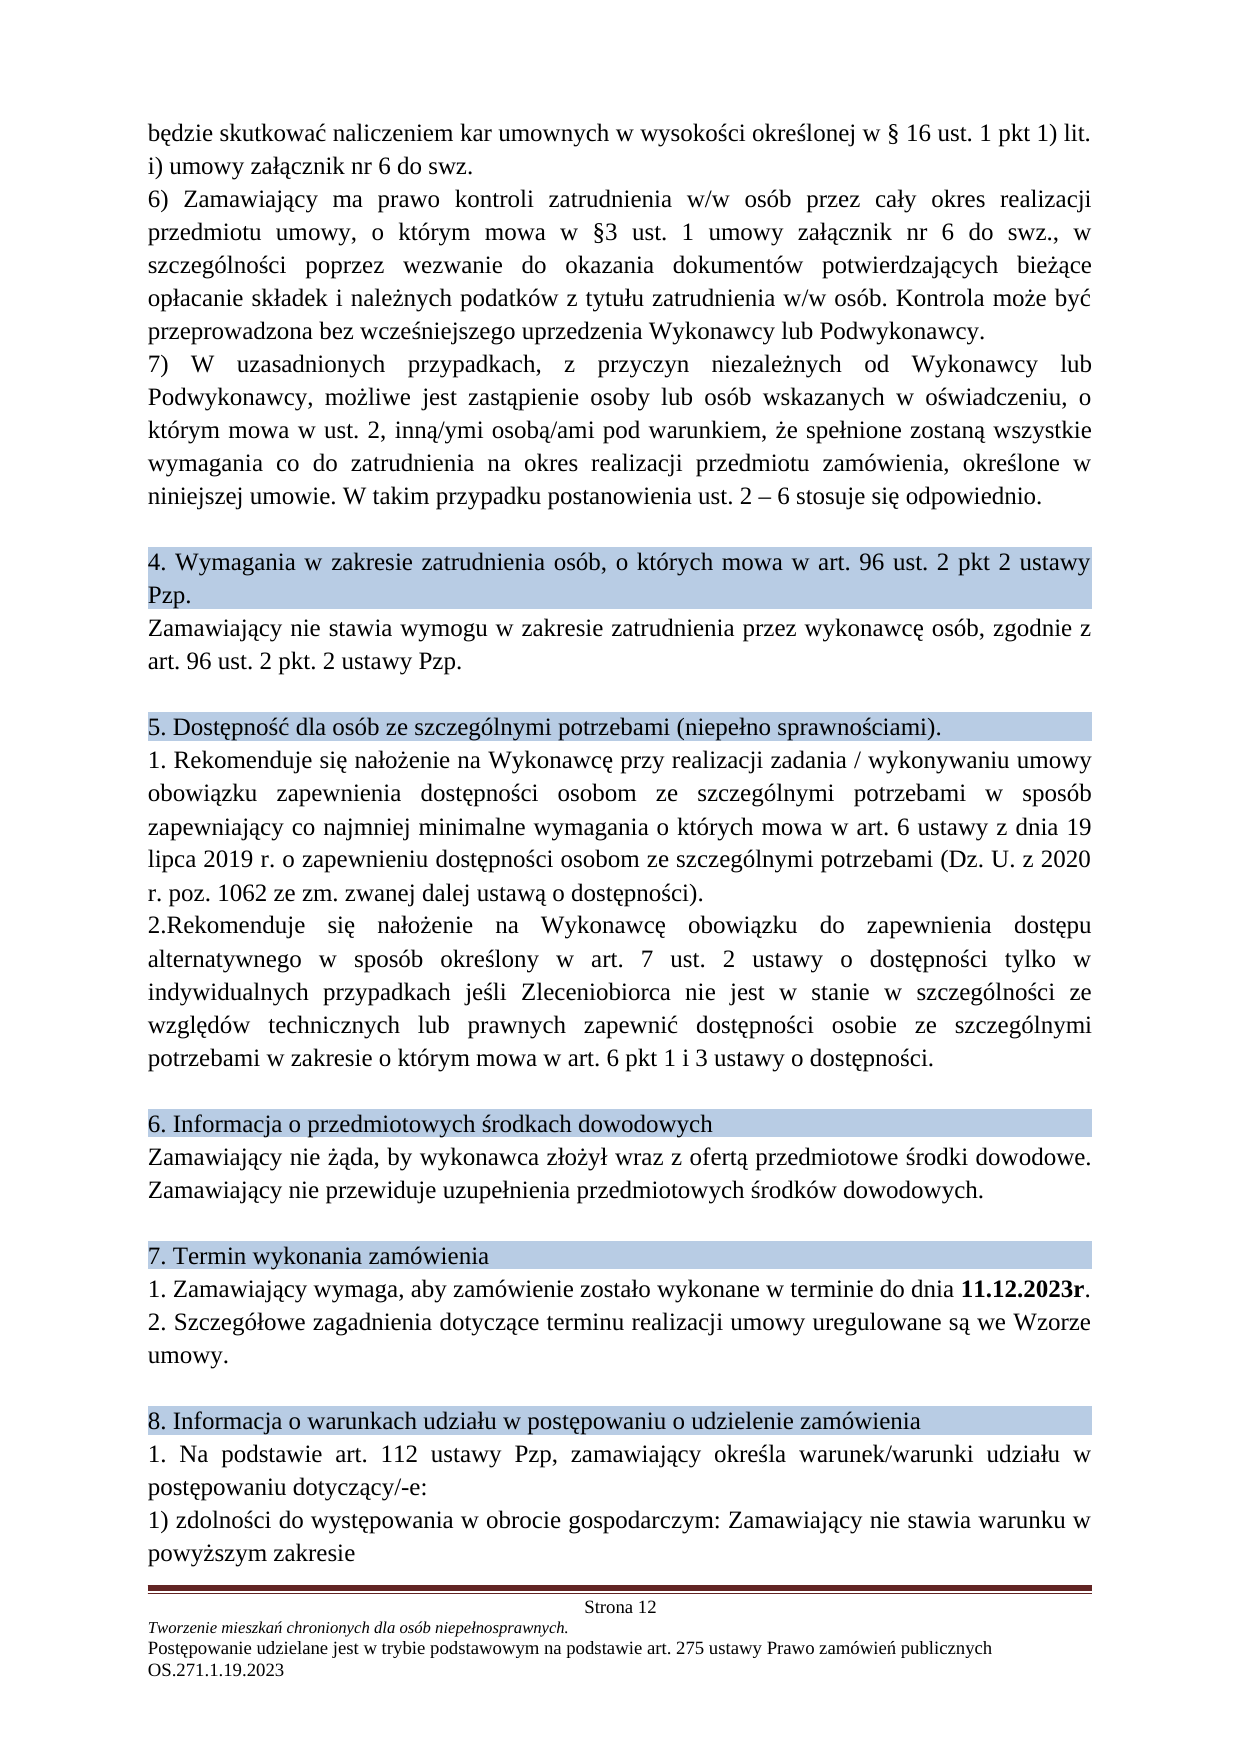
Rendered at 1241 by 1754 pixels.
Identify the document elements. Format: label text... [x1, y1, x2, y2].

text 8. Informacja o warunkach udziału w postępowaniu o udzielenie zamówienia [148, 1406, 1092, 1435]
text 2. Szczegółowe zagadnienia dotyczące terminu realizacji umowy uregulowane są we Wzorze umowy. [148, 1307, 1092, 1369]
text 6. Informacja o przedmiotowych środkach dowodowych [148, 1109, 1092, 1137]
text 4. Wymagania w zakresie zatrudnienia osób, o których mowa w art. 96 ust. 2 pkt 2 ustawy Pzp. [148, 547, 1092, 609]
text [148, 118, 1092, 180]
text 6) Zamawiający ma prawo kontroli zatrudnienia w/w osób przez cały okres realizacji przedmiotu umowy, o którym mowa w §3 ust. 1 umowy załącznik nr 6 do swz., w szczególności poprzez wezwanie do okazania dokumentów potwierdzających bieżące opłacanie składek i należnych podatków z tytułu zatrudnienia w/w osób. Kontrola może być przeprowadzona bez wcześniejszego uprzedzenia Wykonawcy lub Podwykonawcy. [148, 184, 1092, 345]
text Zamawiający nie żąda, by wykonawca złożył wraz z ofertą przedmiotowe środki dowodowe. Zamawiający nie przewiduje uzupełnienia przedmiotowych środków dowodowych. [148, 1142, 1092, 1203]
text 1. Na podstawie art. 112 ustawy Pzp, zamawiający określa warunek/warunki udziału w postępowaniu dotyczący/-e: [148, 1439, 1092, 1501]
text 1. Zamawiający wymaga, aby zamówienie zostało wykonane w terminie do dnia 11.12.2023r. [148, 1274, 1092, 1303]
text 5. Dostępność dla osób ze szczególnymi potrzebami (niepełno sprawnościami). [148, 712, 1092, 741]
text 7. Termin wykonania zamówienia [148, 1241, 1092, 1269]
text 1. Rekomenduje się nałożenie na Wykonawcę przy realizacji zadania / wykonywaniu umowy obowiązku zapewnienia dostępności osobom ze szczególnymi potrzebami w sposób zapewniający co najmniej minimalne wymagania o których mowa w art. 6 ustawy z dnia 19 lipca 2019 r. o zapewnieniu dostępności osobom ze szczególnymi potrzebami (Dz. U. z 2020 r. poz. 1062 ze zm. zwanej dalej ustawą o dostępności). [148, 746, 1092, 906]
text Zamawiający nie stawia wymogu w zakresie zatrudnienia przez wykonawcę osób, zgodnie z art. 96 ust. 2 pkt. 2 ustawy Pzp. [148, 613, 1092, 675]
text 2.Rekomenduje się nałożenie na Wykonawcę obowiązku do zapewnienia dostępu alternatywnego w sposób określony w art. 7 ust. 2 ustawy o dostępności tylko w indywidualnych przypadkach jeśli Zleceniobiorca nie jest w stanie w szczególności ze względów technicznych lub prawnych zapewnić dostępności osobie ze szczególnymi potrzebami w zakresie o którym mowa w art. 6 pkt 1 i 3 ustawy o dostępności. [148, 911, 1092, 1071]
text 7) W uzasadnionych przypadkach, z przyczyn niezależnych od Wykonawcy lub Podwykonawcy, możliwe jest zastąpienie osoby lub osób wskazanych w oświadczeniu, o którym mowa w ust. 2, inną/ymi osobą/ami pod warunkiem, że spełnione zostaną wszystkie wymagania co do zatrudnienia na okres realizacji przedmiotu zamówienia, określone w niniejszej umowie. W takim przypadku postanowienia ust. 2 – 6 stosuje się odpowiednio. [148, 349, 1092, 510]
text 1) zdolności do występowania w obrocie gospodarczym: Zamawiający nie stawia warunku w powyższym zakresie [148, 1505, 1092, 1567]
